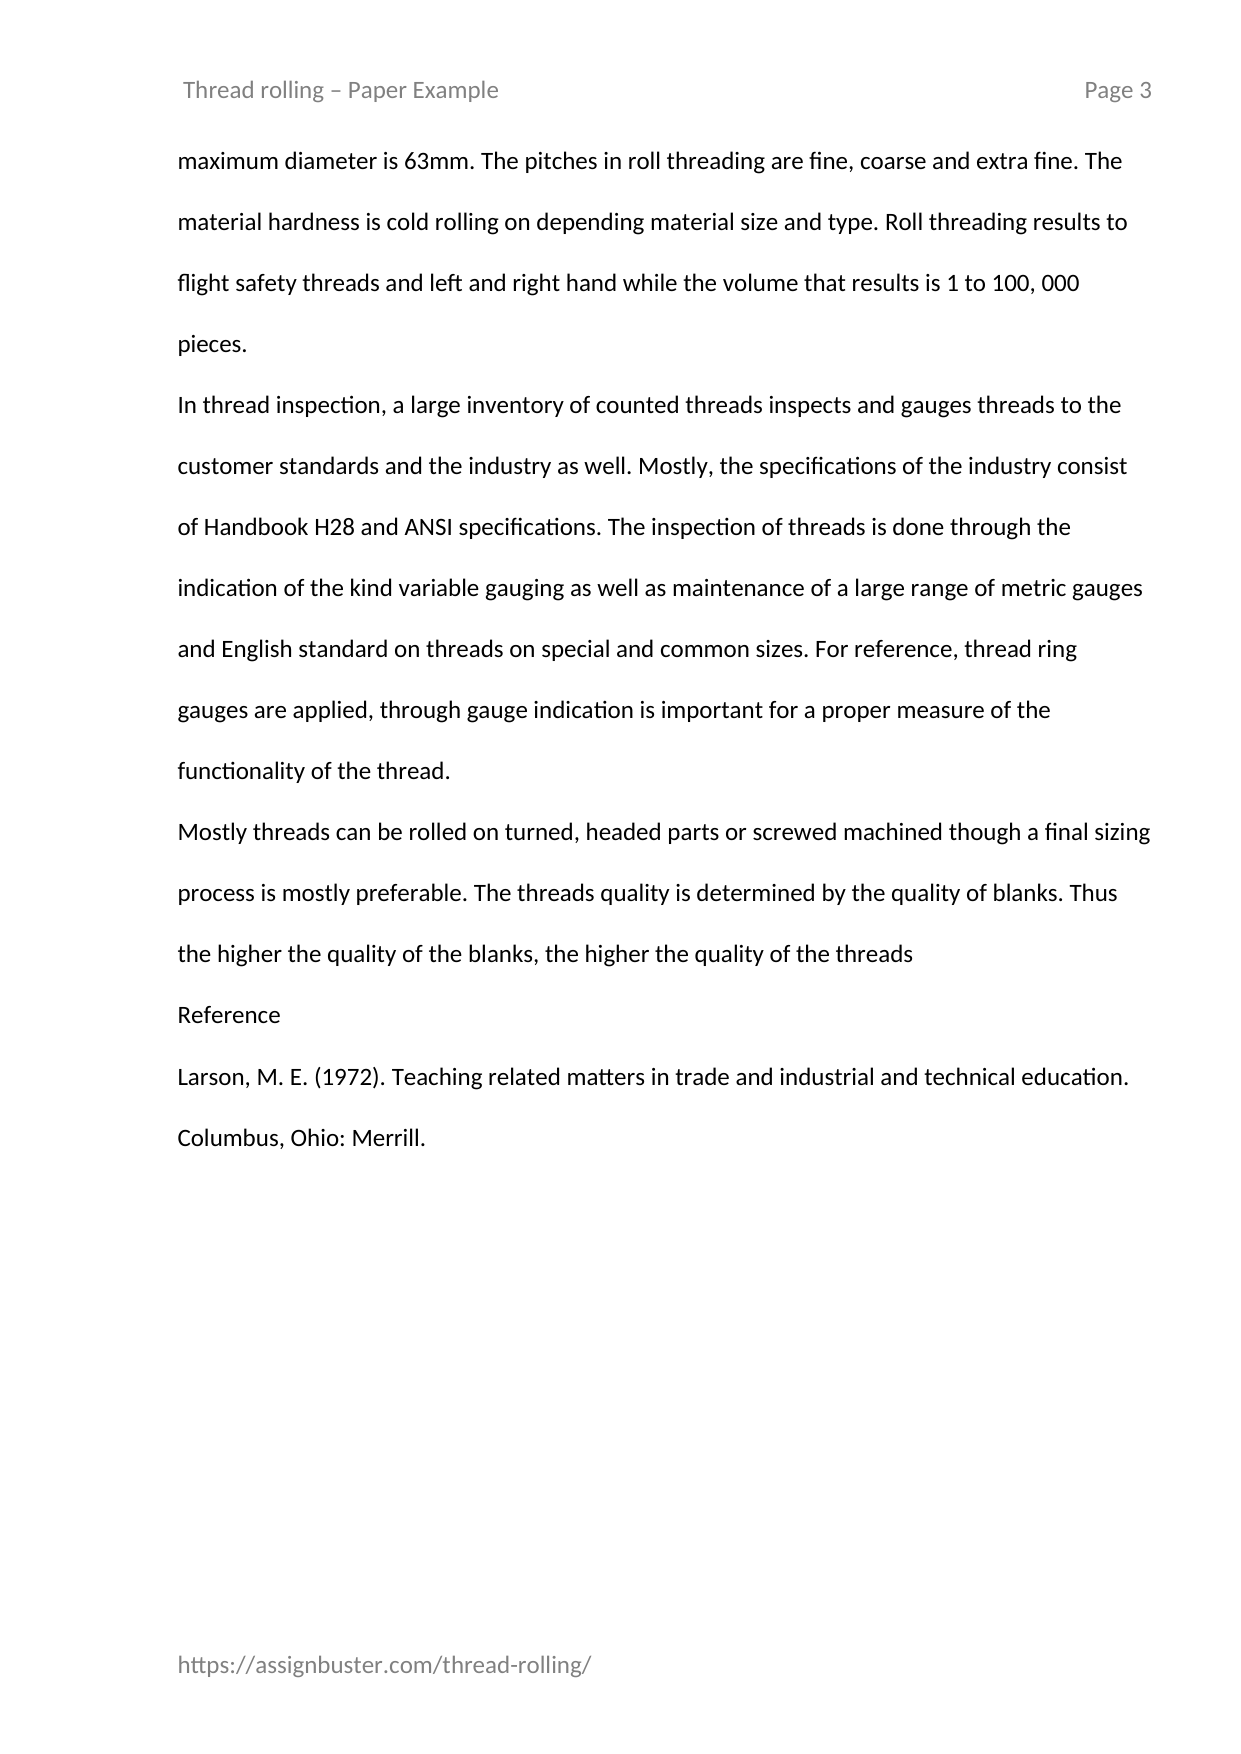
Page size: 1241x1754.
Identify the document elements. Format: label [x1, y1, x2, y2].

text [177, 145, 1152, 1152]
